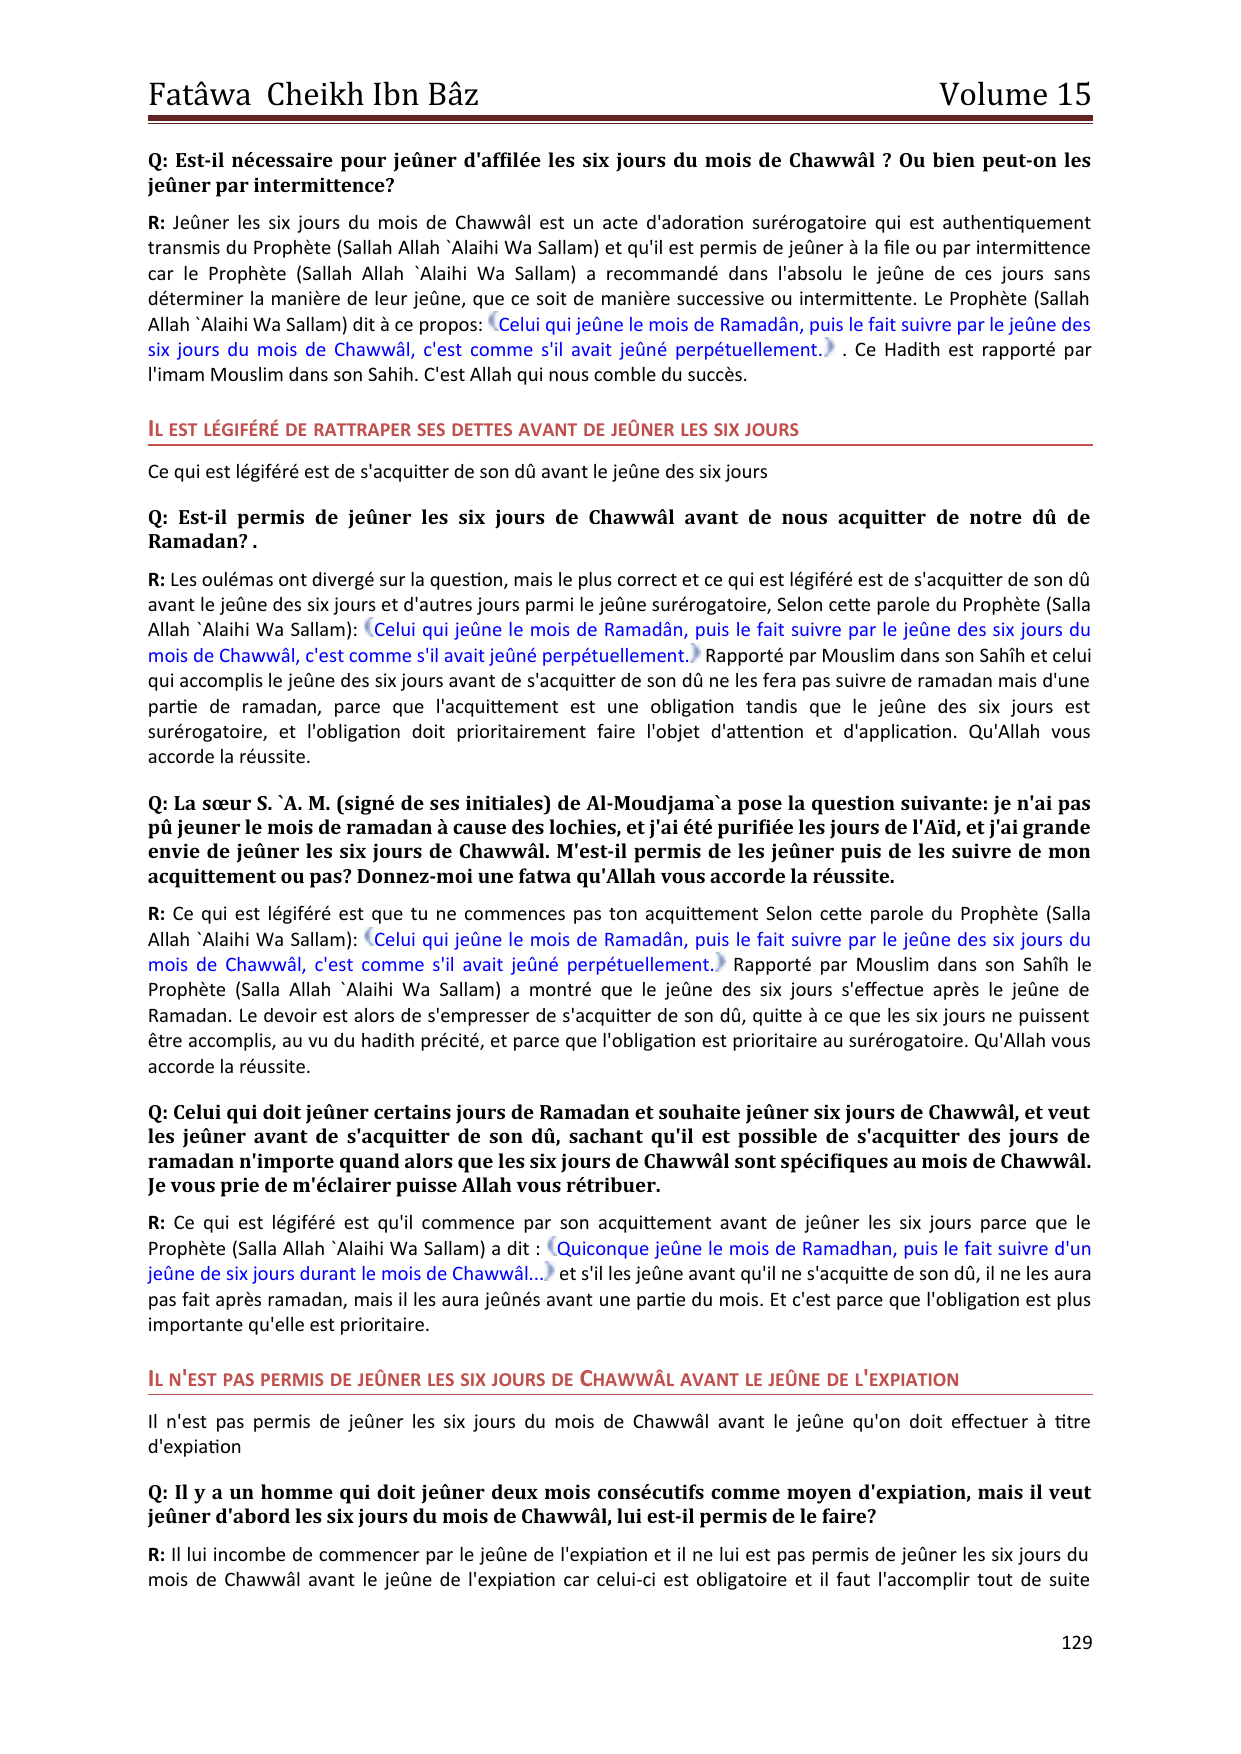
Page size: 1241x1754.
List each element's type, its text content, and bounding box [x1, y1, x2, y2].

text R: Ce qui est légiféré est que tu ne commences pas ton acquittement Selon cette parole du Prophète (Salla Allah `Alaihi Wa Sallam): Celui qui jeûne le mois de Ramadân, puis le fait suivre par le jeûne des six jours du mois de Chawwâl, c'est comme s'il avait jeûné perpétuellement. Rapporté par Mouslim dans son Sahîh le Prophète (Salla Allah `Alaihi Wa Sallam) a montré que le jeûne des six jours s'effectue après le jeûne de Ramadan. Le devoir est alors de s'empresser de s'acquitter de son dû, quitte à ce que les six jours ne puissent être accomplis, au vu du hadith précité, et parce que l'obligation est prioritaire au surérogatoire. Qu'Allah vous accorde la réussite. [148, 900, 1093, 1078]
subtitle Q: Est-il permis de jeûner les six jours de Chawwâl avant de nous acquitter de notre dû de Ramadan? . [148, 504, 1093, 553]
picture [488, 311, 499, 331]
picture [364, 927, 374, 946]
picture [544, 1261, 555, 1281]
subtitle Il est légiféré de rattraper ses dettes avant de jeûner les six jours [148, 412, 1093, 444]
picture [364, 617, 374, 637]
text Ce qui est légiféré est de s'acquitter de son dû avant le jeûne des six jours [148, 458, 1093, 483]
picture [690, 643, 701, 663]
text R: Jeûner les six jours du mois de Chawwâl est un acte d'adoration surérogatoire qui est authentiquement transmis du Prophète (Sallah Allah `Alaihi Wa Sallam) et qu'il est permis de jeûner à la file ou par intermittence car le Prophète (Sallah Allah `Alaihi Wa Sallam) a recommandé dans l'absolu le jeûne de ces jours sans déterminer la manière de leur jeûne, que ce soit de manière successive ou intermittente. Le Prophète (Sallah Allah `Alaihi Wa Sallam) dit à ce propos: Celui qui jeûne le mois de Ramadân, puis le fait suivre par le jeûne des six jours du mois de Chawwâl, c'est comme s'il avait jeûné perpétuellement. . Ce Hadith est rapporté par l'imam Mouslim dans son Sahih. C'est Allah qui nous comble du succès. [148, 209, 1093, 387]
picture [715, 952, 726, 972]
text R: Les oulémas ont divergé sur la question, mais le plus correct et ce qui est légiféré est de s'acquitter de son dû avant le jeûne des six jours et d'autres jours parmi le jeûne surérogatoire, Selon cette parole du Prophète (Salla Allah `Alaihi Wa Sallam): Celui qui jeûne le mois de Ramadân, puis le fait suivre par le jeûne des six jours du mois de Chawwâl, c'est comme s'il avait jeûné perpétuellement. Rapporté par Mouslim dans son Sahîh et celui qui accomplis le jeûne des six jours avant de s'acquitter de son dû ne les fera pas suivre de ramadan mais d'une partie de ramadan, parce que l'acquittement est une obligation tandis que le jeûne des six jours est surérogatoire, et l'obligation doit prioritairement faire l'objet d'attention et d'application. Qu'Allah vous accorde la réussite. [148, 566, 1093, 769]
subtitle Q: Est-il nécessaire pour jeûner d'affilée les six jours du mois de Chawwâl ? Ou bien peut-on les jeûner par intermittence? [148, 148, 1093, 197]
picture [824, 337, 835, 357]
subtitle Q: Il y a un homme qui doit jeûner deux mois consécutifs comme moyen d'expiation, mais il veut jeûner d'abord les six jours du mois de Chawwâl, lui est-il permis de le faire? [148, 1479, 1093, 1528]
subtitle Q: La sœur S. `A. M. (signé de ses initiales) de Al-Moudjama`a pose la question suivante: je n'ai pas pû jeuner le mois de ramadan à cause des lochies, et j'ai été purifiée les jours de l'Aïd, et j'ai grande envie de jeûner les six jours de Chawwâl. M'est-il permis de les jeûner puis de les suivre de mon acquittement ou pas? Donnez-moi une fatwa qu'Allah vous accorde la réussite. [148, 790, 1093, 888]
text Il n'est pas permis de jeûner les six jours du mois de Chawwâl avant le jeûne qu'on doit effectuer à titre d'expiation [148, 1408, 1093, 1459]
subtitle Il n'est pas permis de jeûner les six jours de Chawwâl avant le jeûne de l'expiation [148, 1362, 1093, 1394]
text R: Ce qui est légiféré est qu'il commence par son acquittement avant de jeûner les six jours parce que le Prophète (Salla Allah `Alaihi Wa Sallam) a dit : Quiconque jeûne le mois de Ramadhan, puis le fait suivre d'un jeûne de six jours durant le mois de Chawwâl... et s'il les jeûne avant qu'il ne s'acquitte de son dû, il ne les aura pas fait après ramadan, mais il les aura jeûnés avant une partie du mois. Et c'est parce que l'obligation est plus importante qu'elle est prioritaire. [148, 1209, 1093, 1337]
picture [547, 1236, 557, 1256]
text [148, 1541, 1093, 1592]
subtitle Q: Celui qui doit jeûner certains jours de Ramadan et souhaite jeûner six jours de Chawwâl, et veut les jeûner avant de s'acquitter de son dû, sachant qu'il est possible de s'acquitter des jours de ramadan n'importe quand alors que les six jours de Chawwâl sont spécifiques au mois de Chawwâl. Je vous prie de m'éclairer puisse Allah vous rétribuer. [148, 1099, 1093, 1197]
